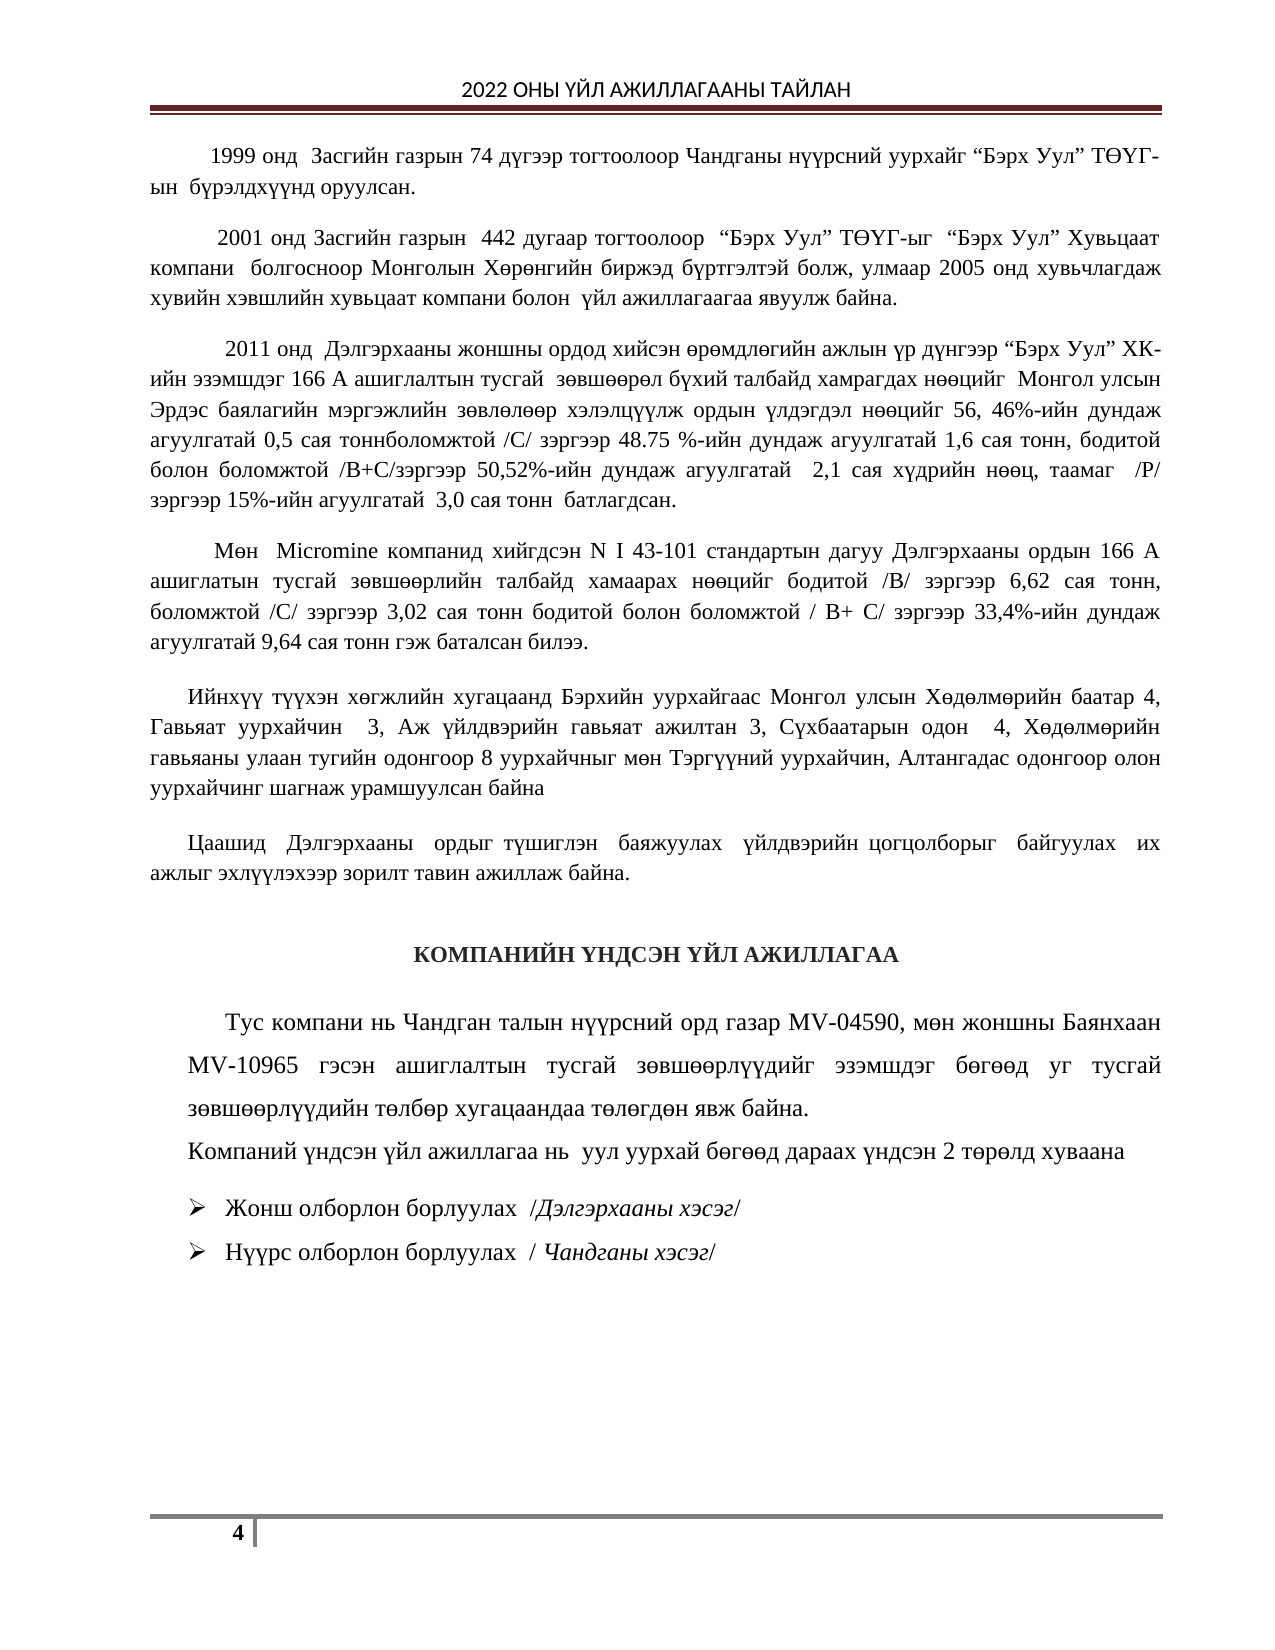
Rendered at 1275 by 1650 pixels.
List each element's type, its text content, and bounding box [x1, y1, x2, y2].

text Мөн Мicromine компанид хийгдсэн N I 43-101 стандартын дагуу Дэлгэрхааны ордын 166 А ашиглатын тусгай зөвшөөрлийн талбайд хамаарах нөөцийг бодитой /B/ зэргээр 6,62 сая тонн, боломжтой /C/ зэргээр 3,02 сая тонн бодитой болон боломжтой / B+ C/ зэргээр 33,4%-ийн дундаж агуулгатай 9,64 сая тонн гэж баталсан билээ. [150, 537, 1162, 654]
text 2011 онд Дэлгэрхааны жоншны ордод хийсэн өрөмдлөгийн ажлын үр дүнгээр “Бэрх Уул” ХК-ийн эзэмшдэг 166 А ашиглалтын тусгай зөвшөөрөл бүхий талбайд хамрагдах нөөцийг Монгол улсын Эрдэс баялагийн мэргэжлийн зөвлөлөөр хэлэлцүүлж ордын үлдэгдэл нөөцийг 56, 46%-ийн дундаж агуулгатай 0,5 сая тоннболомжтой /C/ зэргээр 48.75 %-ийн дундаж агуулгатай 1,6 сая тонн, бодитой болон боломжтой /В+C/зэргээр 50,52%-ийн дундаж агуулгатай 2,1 сая хүдрийн нөөц, таамаг /P/ зэргээр 15%-ийн агуулгатай 3,0 сая тонн батлагдсан. [150, 335, 1162, 513]
list Жонш олборлон борлуулах /Дэлгэрхааны хэсэг/ [187, 1193, 1162, 1222]
list Нүүрс олборлон борлуулах / Чандганы хэсэг/ [187, 1237, 1162, 1265]
text Ийнхүү түүхэн хөгжлийн хугацаанд Бэрхийн уурхайгаас Монгол улсын Хөдөлмөрийн баатар 4, Гавьяат уурхайчин 3, Аж үйлдвэрийн гавьяат ажилтан 3, Сүхбаатарын одон 4, Хөдөлмөрийн гавьяаны улаан тугийн одонгоор 8 уурхайчныг мөн Тэргүүний уурхайчин, Алтангадас одонгоор олон уурхайчинг шагнаж урамшуулсан байна [150, 683, 1162, 800]
text 1999 онд Засгийн газрын 74 дүгээр тогтоолоор Чандганы нүүрсний уурхайг “Бэрх Уул” ТӨҮГ-ын бүрэлдхүүнд оруулсан. [150, 142, 1162, 199]
text КОМПАНИЙН ҮНДСЭН ҮЙЛ АЖИЛЛАГАА [150, 941, 1162, 967]
text Цаашид Дэлгэрхааны ордыг түшиглэн баяжуулах үйлдвэрийн цогцолборыг байгуулах их ажлыг эхлүүлэхээр зорилт тавин ажиллаж байна. [150, 829, 1162, 886]
text 2001 онд Засгийн газрын 442 дугаар тогтоолоор “Бэрх Уул” ТӨҮГ-ыг “Бэрх Уул” Хувьцаат компани болгосноор Монголын Хөрөнгийн биржэд бүртгэлтэй болж, улмаар 2005 онд хувьчлагдаж хувийн хэвшлийн хувьцаат компани болон үйл ажиллагаагаа явуулж байна. [150, 224, 1162, 311]
text Тус компани нь Чандган талын нүүрсний орд газар MV-04590, мөн жоншны Баянхаан MV-10965 гэсэн ашиглалтын тусгай зөвшөөрлүүдийг эзэмшдэг бөгөөд уг тусгай зөвшөөрлүүдийн төлбөр хугацаандаа төлөгдөн явж байна. [187, 1007, 1162, 1122]
text Компаний үндсэн үйл ажиллагаа нь уул уурхай бөгөөд дараах үндсэн 2 төрөлд хуваана [150, 1136, 1162, 1165]
